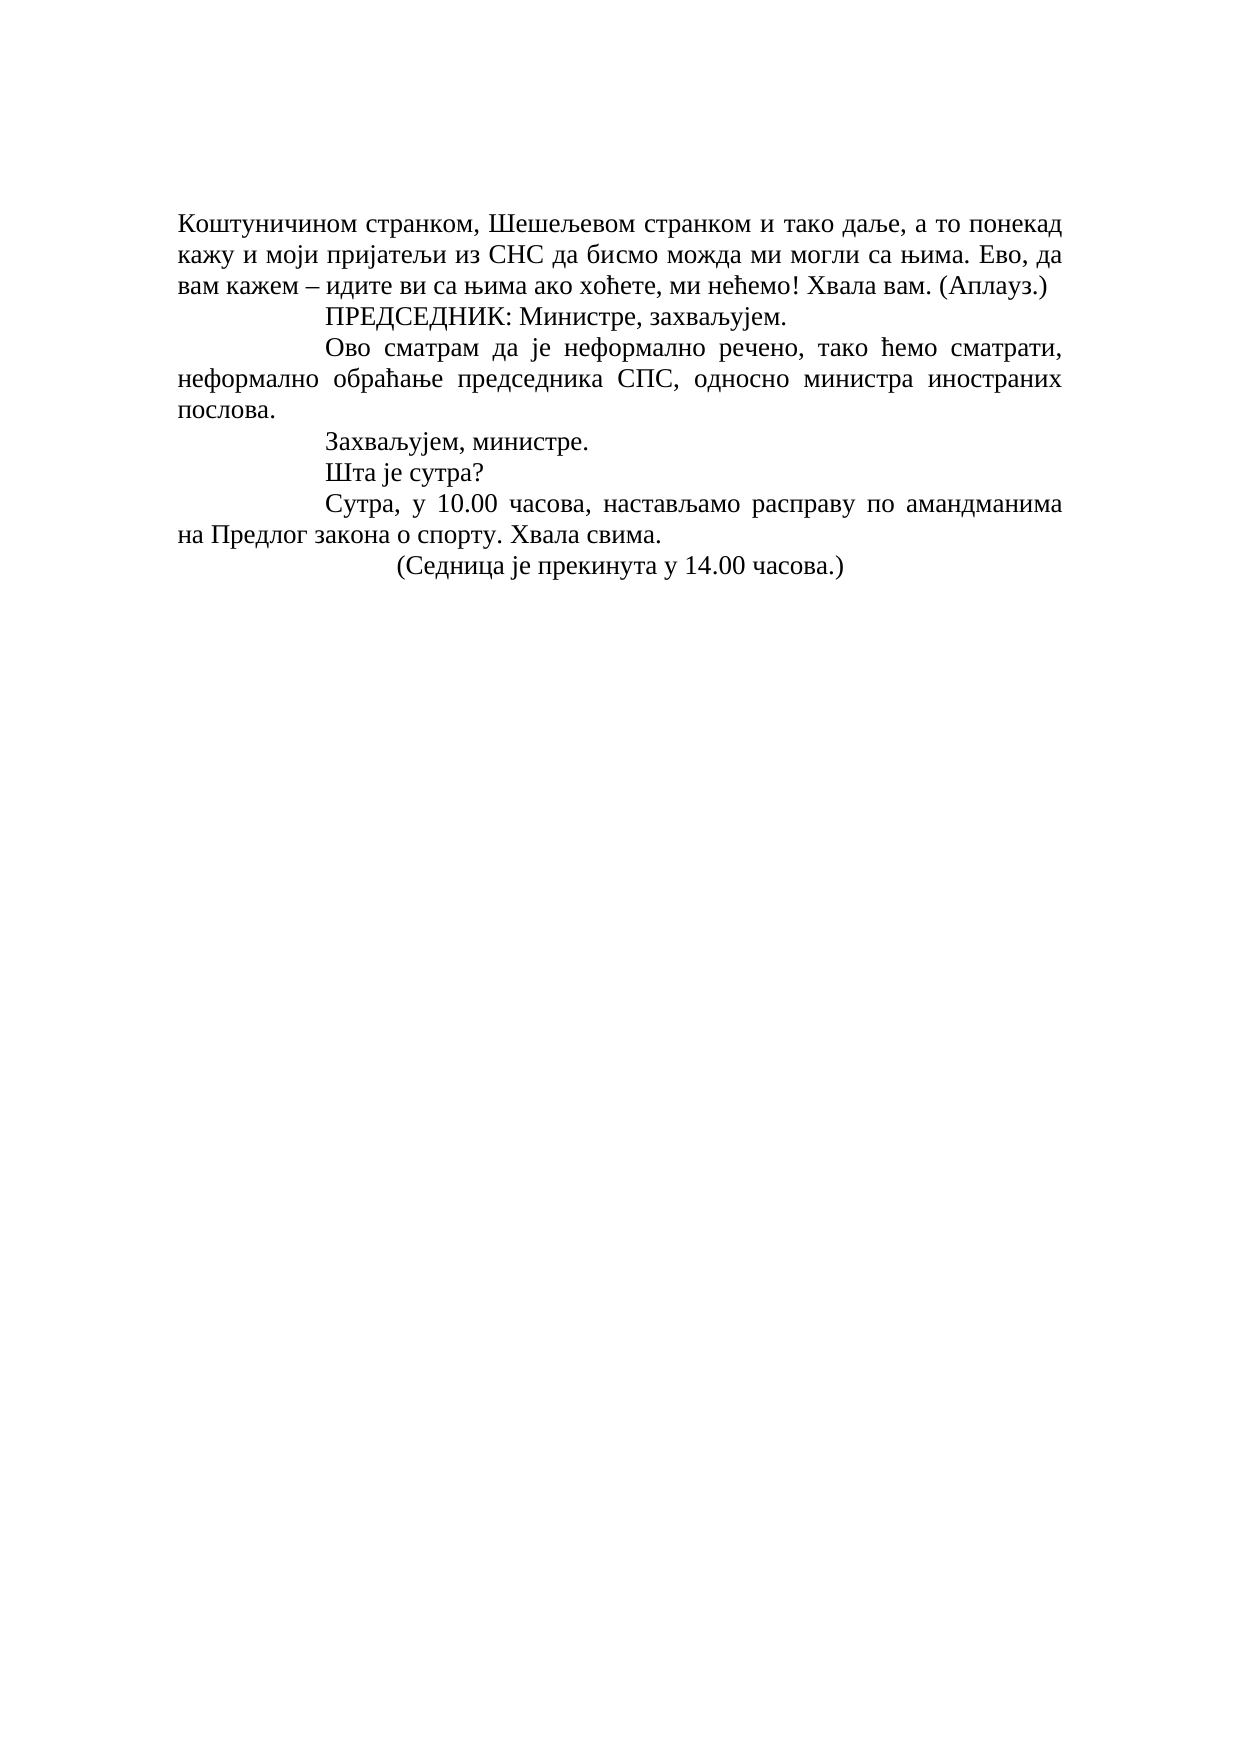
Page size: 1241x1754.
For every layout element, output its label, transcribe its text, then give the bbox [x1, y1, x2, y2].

text ПРЕДСЕДНИК: Министре, захваљујем. [177, 300, 1063, 331]
text Ово сматрам да је неформално речено, тако ћемо сматрати, неформално обраћање председника СПС, односно министра иностраних послова. [177, 331, 1063, 425]
text Захваљујем, министре. [177, 425, 1063, 456]
text (Седница је прекинута у 14.00 часова.) [177, 549, 1063, 581]
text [177, 207, 1063, 300]
text Сутра, у 10.00 часова, настављамо расправу по амандманима на Предлог закона о спорту. Хвала свима. [177, 487, 1063, 549]
text Шта је сутра? [177, 456, 1063, 487]
